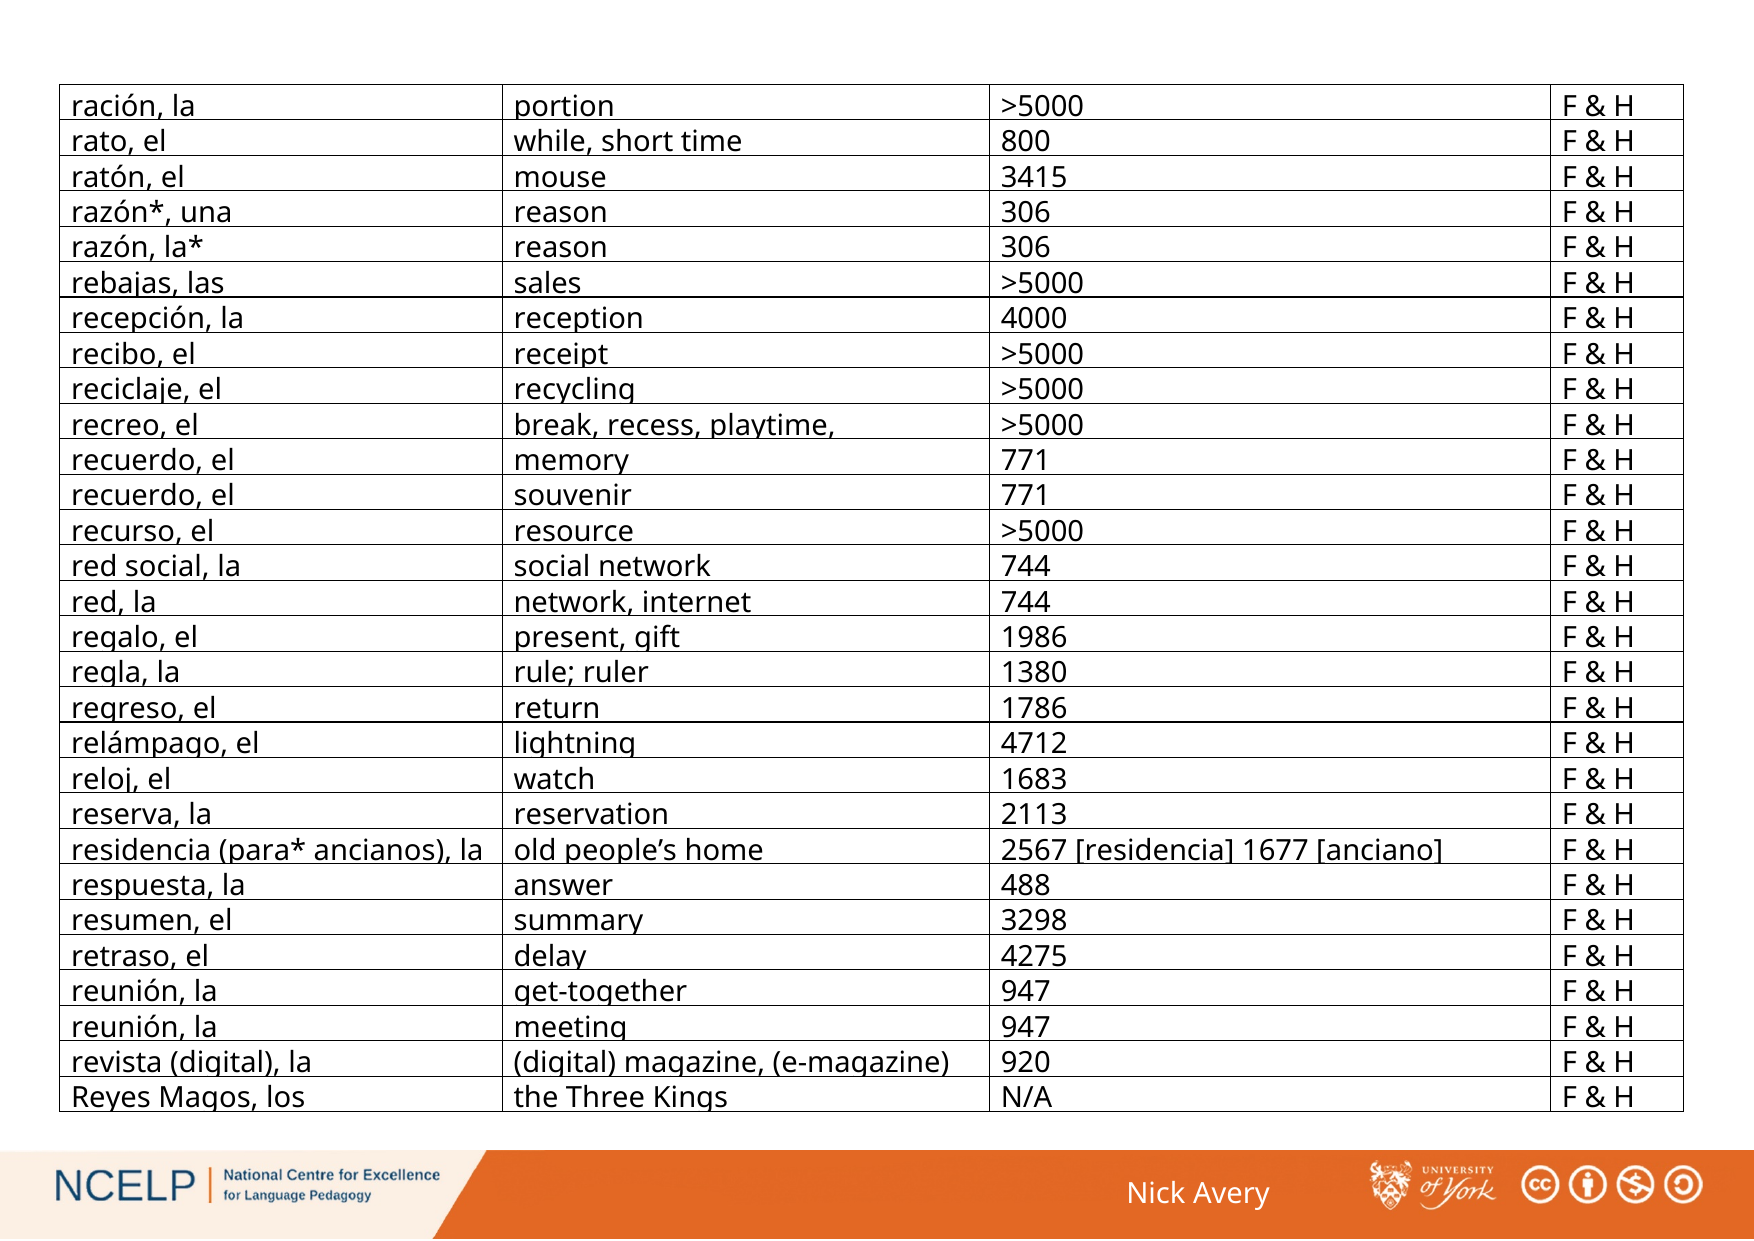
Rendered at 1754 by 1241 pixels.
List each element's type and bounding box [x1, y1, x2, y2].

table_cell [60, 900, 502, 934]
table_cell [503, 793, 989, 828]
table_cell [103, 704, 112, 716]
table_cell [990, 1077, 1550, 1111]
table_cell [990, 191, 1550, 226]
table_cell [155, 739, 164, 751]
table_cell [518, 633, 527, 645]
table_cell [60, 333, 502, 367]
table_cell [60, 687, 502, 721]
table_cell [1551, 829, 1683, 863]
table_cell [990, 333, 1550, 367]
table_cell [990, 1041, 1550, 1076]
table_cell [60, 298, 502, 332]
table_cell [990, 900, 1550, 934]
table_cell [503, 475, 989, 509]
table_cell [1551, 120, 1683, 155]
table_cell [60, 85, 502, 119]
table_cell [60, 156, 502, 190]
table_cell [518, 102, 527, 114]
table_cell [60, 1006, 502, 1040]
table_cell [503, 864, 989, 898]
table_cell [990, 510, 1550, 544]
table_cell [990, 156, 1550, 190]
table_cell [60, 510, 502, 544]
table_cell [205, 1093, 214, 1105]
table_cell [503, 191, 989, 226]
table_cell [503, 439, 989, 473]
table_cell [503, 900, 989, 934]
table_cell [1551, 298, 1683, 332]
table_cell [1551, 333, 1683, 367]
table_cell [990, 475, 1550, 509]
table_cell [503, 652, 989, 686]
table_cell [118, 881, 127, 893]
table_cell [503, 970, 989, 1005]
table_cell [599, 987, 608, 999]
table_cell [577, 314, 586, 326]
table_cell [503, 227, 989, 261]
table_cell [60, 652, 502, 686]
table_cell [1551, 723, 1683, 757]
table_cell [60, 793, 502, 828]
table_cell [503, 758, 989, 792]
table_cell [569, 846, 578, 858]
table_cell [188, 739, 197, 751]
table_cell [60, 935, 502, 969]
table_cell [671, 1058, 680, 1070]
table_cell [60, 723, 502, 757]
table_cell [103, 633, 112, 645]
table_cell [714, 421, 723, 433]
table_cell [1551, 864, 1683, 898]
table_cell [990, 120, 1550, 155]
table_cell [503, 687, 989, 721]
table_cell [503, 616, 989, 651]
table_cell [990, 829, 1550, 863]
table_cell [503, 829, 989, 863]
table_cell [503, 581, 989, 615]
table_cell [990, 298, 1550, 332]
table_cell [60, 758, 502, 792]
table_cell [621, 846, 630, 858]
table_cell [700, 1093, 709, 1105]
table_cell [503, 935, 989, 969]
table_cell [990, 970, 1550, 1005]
picture [0, 1150, 1754, 1239]
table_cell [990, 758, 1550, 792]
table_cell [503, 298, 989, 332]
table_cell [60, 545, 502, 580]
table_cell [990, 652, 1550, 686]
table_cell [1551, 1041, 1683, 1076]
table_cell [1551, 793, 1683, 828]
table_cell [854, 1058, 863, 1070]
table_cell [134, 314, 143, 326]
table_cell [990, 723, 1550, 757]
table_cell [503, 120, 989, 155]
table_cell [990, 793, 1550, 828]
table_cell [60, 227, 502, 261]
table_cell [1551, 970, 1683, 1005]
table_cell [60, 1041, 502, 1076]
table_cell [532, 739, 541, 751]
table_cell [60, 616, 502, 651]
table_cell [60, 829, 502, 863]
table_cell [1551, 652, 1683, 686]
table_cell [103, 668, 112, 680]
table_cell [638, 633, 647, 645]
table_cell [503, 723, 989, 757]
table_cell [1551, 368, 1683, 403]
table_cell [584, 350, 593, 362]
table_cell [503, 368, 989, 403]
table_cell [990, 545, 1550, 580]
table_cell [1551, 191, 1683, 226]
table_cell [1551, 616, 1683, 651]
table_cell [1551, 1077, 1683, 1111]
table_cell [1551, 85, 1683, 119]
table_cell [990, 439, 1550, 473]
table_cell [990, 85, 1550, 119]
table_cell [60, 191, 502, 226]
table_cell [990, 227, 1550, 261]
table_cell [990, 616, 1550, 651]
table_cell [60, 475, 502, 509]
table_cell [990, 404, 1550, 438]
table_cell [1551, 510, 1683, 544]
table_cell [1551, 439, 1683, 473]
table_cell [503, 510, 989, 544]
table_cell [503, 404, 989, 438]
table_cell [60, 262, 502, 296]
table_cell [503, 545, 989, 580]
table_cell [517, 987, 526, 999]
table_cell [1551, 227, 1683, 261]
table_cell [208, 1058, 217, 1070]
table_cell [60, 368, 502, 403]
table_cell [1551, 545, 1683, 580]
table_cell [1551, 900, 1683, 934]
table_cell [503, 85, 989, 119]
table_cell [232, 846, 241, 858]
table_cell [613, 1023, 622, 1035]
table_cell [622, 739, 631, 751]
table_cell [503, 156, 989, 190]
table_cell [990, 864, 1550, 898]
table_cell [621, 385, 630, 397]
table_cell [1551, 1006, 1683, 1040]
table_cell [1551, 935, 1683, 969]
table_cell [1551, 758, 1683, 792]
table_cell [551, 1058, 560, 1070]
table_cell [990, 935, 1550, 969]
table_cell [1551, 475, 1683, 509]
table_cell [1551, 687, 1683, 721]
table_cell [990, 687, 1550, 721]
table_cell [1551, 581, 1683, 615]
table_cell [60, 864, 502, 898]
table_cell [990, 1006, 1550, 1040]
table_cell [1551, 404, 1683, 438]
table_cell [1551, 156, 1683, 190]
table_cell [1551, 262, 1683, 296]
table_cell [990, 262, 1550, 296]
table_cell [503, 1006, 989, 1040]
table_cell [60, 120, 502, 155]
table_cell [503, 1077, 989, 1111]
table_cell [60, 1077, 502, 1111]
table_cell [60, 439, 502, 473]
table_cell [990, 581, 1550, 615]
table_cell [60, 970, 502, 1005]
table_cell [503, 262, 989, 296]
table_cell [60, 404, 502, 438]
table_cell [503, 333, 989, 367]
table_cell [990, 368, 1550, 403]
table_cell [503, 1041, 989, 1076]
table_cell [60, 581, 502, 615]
